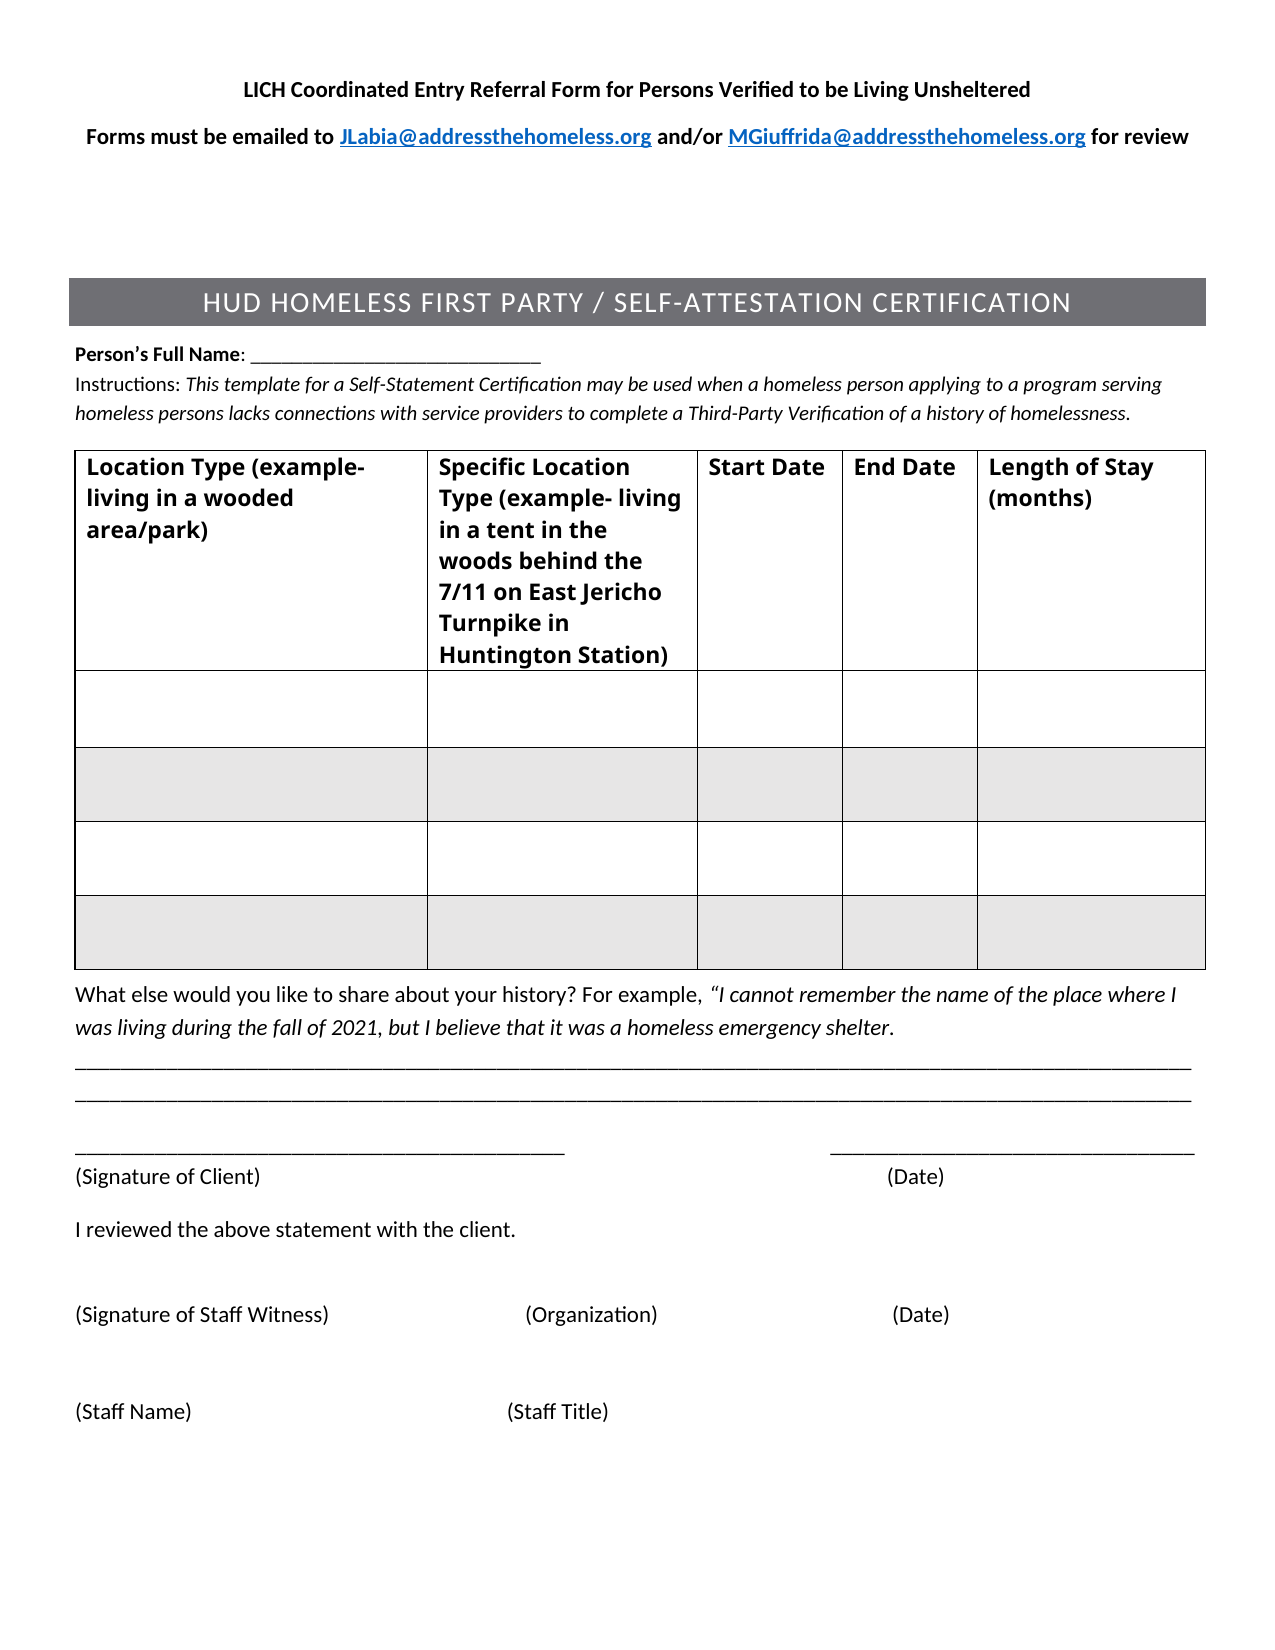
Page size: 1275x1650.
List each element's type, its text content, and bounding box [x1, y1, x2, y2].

table_cell [76, 822, 427, 894]
table_cell [698, 896, 842, 969]
table_header Specific Location Type (example- living in a tent in the woods behind the 7/11 on East Jericho Turnpike in Huntington Station) [428, 451, 697, 670]
text (Signature of Staff Witness) (Organization) (Date) (Staff Name) (Staff Title) [75, 1268, 1200, 1425]
table_cell [428, 822, 697, 894]
table_cell [978, 748, 1205, 821]
table_cell [698, 671, 842, 747]
table_cell [76, 896, 427, 969]
text I reviewed the above statement with the client. [75, 1215, 1200, 1243]
table_cell [698, 748, 842, 821]
table_cell [843, 822, 977, 894]
text ___________________________________________ ________________________________ (Signature of Client) (Date) [75, 1130, 1200, 1190]
table_cell [428, 896, 697, 969]
table_cell [843, 896, 977, 969]
table_cell [843, 671, 977, 747]
table_cell [978, 896, 1205, 969]
table_cell [698, 822, 842, 894]
table_cell [978, 822, 1205, 894]
table_cell [428, 671, 697, 747]
table_cell [843, 748, 977, 821]
table_cell [978, 671, 1205, 747]
table_header Location Type (example- living in a wooded area/park) [76, 451, 427, 670]
table_cell [76, 748, 427, 821]
table_header End Date [843, 451, 977, 670]
table_cell [428, 748, 697, 821]
table_header Start Date [698, 451, 842, 670]
text Person’s Full Name: ____________________________ Instructions: This template for a Self-Statement Certification may be used when a homeless person applying to a program serving homeless persons lacks connections with service providers to complete a Third-Party Verification of a history of homelessness. [75, 342, 1200, 425]
text HUD Homeless first party / Self-attestation Certification [75, 284, 1200, 320]
text What else would you like to share about your history? For example, “I cannot remember the name of the place where I was living during the fall of 2021, but I believe that it was a homeless emergency shelter. ____________________________________________________________________________________________________________________________________________________________________________________________________ [75, 981, 1200, 1105]
table_header Length of Stay (months) [978, 451, 1205, 670]
table_cell [76, 671, 427, 747]
